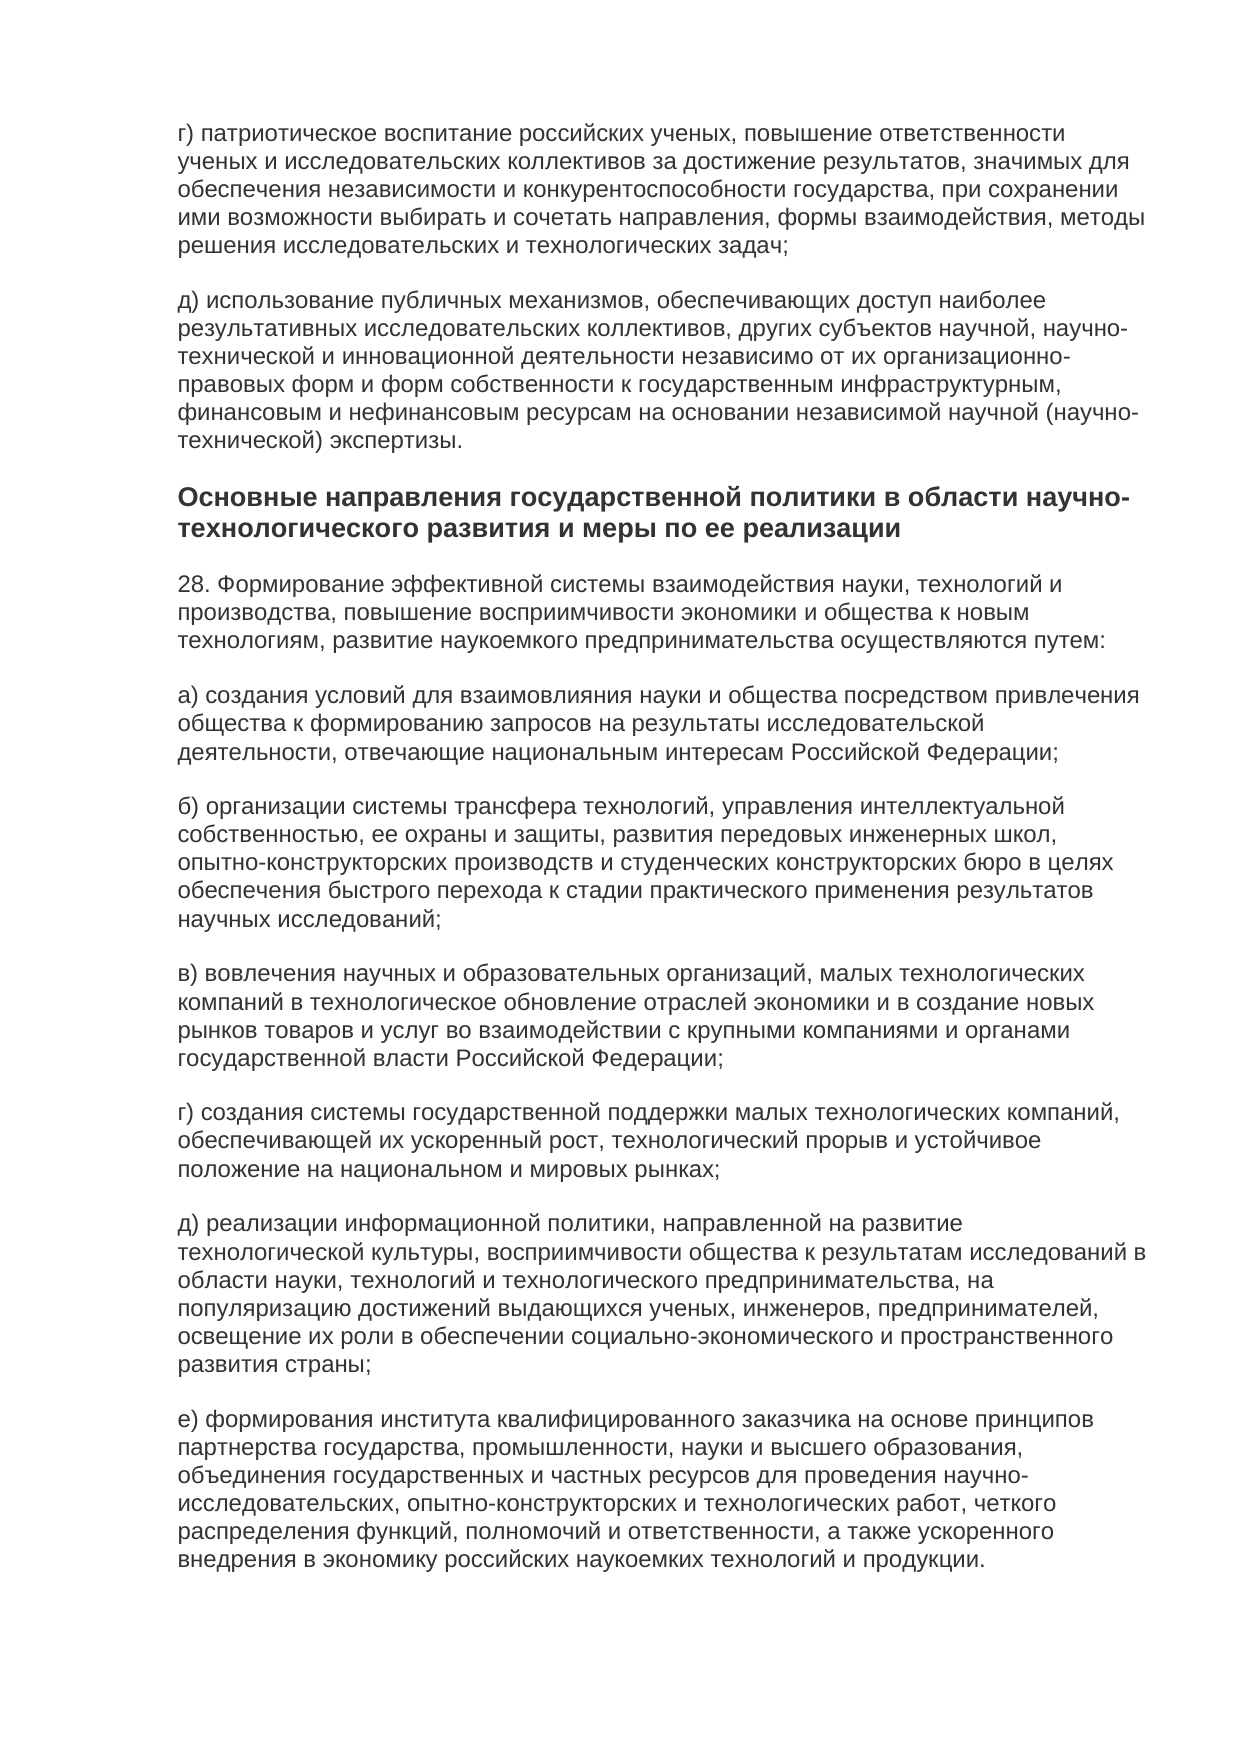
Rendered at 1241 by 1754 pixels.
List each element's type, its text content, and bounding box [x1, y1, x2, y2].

text 28. Формирование эффективной системы взаимодействия науки, технологий и производства, повышение восприимчивости экономики и общества к новым технологиям, развитие наукоемкого предпринимательства осуществляются путем: [177, 570, 1152, 654]
text д) реализации информационной политики, направленной на развитие технологической культуры, восприимчивости общества к результатам исследований в области науки, технологий и технологического предпринимательства, на популяризацию достижений выдающихся ученых, инженеров, предпринимателей, освещение их роли в обеспечении социально-экономического и пространственного развития страны; [177, 1209, 1152, 1377]
text д) использование публичных механизмов, обеспечивающих доступ наиболее результативных исследовательских коллективов, других субъектов научной, научно-технической и инновационной деятельности независимо от их организационно-правовых форм и форм собственности к государственным инфраструктурным, финансовым и нефинансовым ресурсам на основании независимой научной (научно-технической) экспертизы. [177, 285, 1152, 454]
text в) вовлечения научных и образовательных организаций, малых технологических компаний в технологическое обновление отраслей экономики и в создание новых рынков товаров и услуг во взаимодействии с крупными компаниями и органами государственной власти Российской Федерации; [177, 959, 1152, 1071]
text Основные направления государственной политики в области научно-технологического развития и меры по ее реализации [177, 481, 1152, 543]
text г) создания системы государственной поддержки малых технологических компаний, обеспечивающей их ускоренный рост, технологический прорыв и устойчивое положение на национальном и мировых рынках; [177, 1098, 1152, 1182]
text а) создания условий для взаимовлияния науки и общества посредством привлечения общества к формированию запросов на результаты исследовательской деятельности, отвечающие национальным интересам Российской Федерации; [177, 681, 1152, 765]
text б) организации системы трансфера технологий, управления интеллектуальной собственностью, ее охраны и защиты, развития передовых инженерных школ, опытно-конструкторских производств и студенческих конструкторских бюро в целях обеспечения быстрого перехода к стадии практического применения результатов научных исследований; [177, 792, 1152, 932]
text г) патриотическое воспитание российских ученых, повышение ответственности ученых и исследовательских коллективов за достижение результатов, значимых для обеспечения независимости и конкурентоспособности государства, при сохранении ими возможности выбирать и сочетать направления, формы взаимодействия, методы решения исследовательских и технологических задач; [177, 118, 1152, 259]
text е) формирования института квалифицированного заказчика на основе принципов партнерства государства, промышленности, науки и высшего образования, объединения государственных и частных ресурсов для проведения научно-исследовательских, опытно-конструкторских и технологических работ, четкого распределения функций, полномочий и ответственности, а также ускоренного внедрения в экономику российских наукоемких технологий и продукции. [177, 1404, 1152, 1573]
